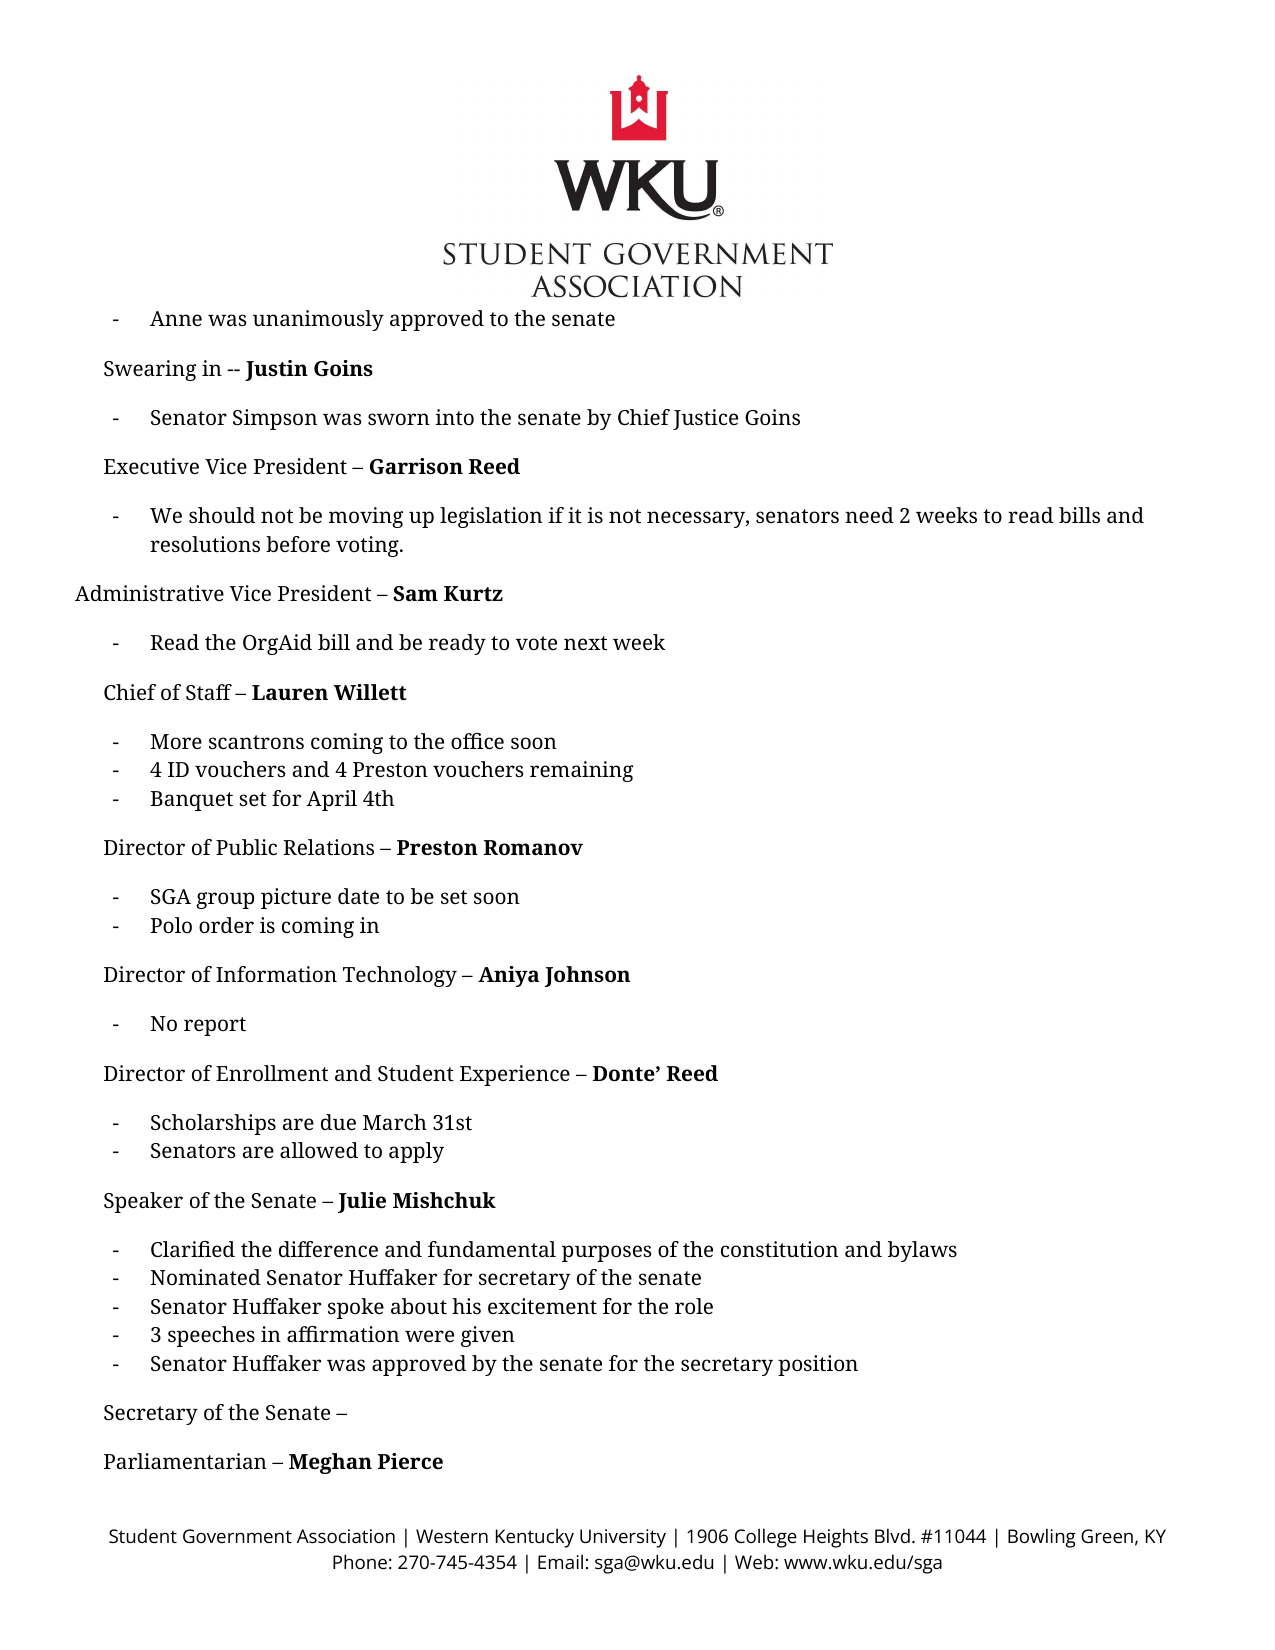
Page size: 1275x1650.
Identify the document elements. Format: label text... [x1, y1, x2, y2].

list SGA group picture date to be set soon [112, 882, 1200, 911]
text Speaker of the Senate – Julie Mishchuk [75, 1186, 1200, 1214]
text Chief of Staff – Lauren Willett [75, 678, 1200, 706]
list Scholarships are due March 31st [112, 1108, 1200, 1136]
list Anne was unanimously approved to the senate [112, 304, 1200, 333]
list We should not be moving up legislation if it is not necessary, senators need 2 weeks to read bills and resolutions before voting. [112, 502, 1200, 558]
list No report [112, 1009, 1200, 1038]
text Director of Public Relations – Preston Romanov [75, 833, 1200, 862]
text Director of Enrollment and Student Experience – Donte’ Reed [75, 1059, 1200, 1087]
list Banquet set for April 4th [112, 784, 1200, 812]
list Read the OrgAid bill and be ready to vote next week [112, 628, 1200, 657]
list More scantrons coming to the office soon [112, 727, 1200, 756]
picture [441, 75, 834, 305]
text Parliamentarian – Meghan Pierce [75, 1447, 1200, 1476]
list Nominated Senator Huffaker for secretary of the senate [112, 1263, 1200, 1292]
list Senators are allowed to apply [112, 1136, 1200, 1165]
list Senator Huffaker was approved by the senate for the secretary position [112, 1349, 1200, 1377]
list Senator Simpson was sworn into the senate by Chief Justice Goins [112, 403, 1200, 431]
text Secretary of the Senate – [75, 1398, 1200, 1426]
text Director of Information Technology – Aniya Johnson [75, 960, 1200, 989]
text Swearing in -- Justin Goins [75, 354, 1200, 382]
list Clarified the difference and fundamental purposes of the constitution and bylaws [112, 1235, 1200, 1263]
text Executive Vice President – Garrison Reed [75, 452, 1200, 481]
list Polo order is coming in [112, 911, 1200, 939]
list 3 speeches in affirmation were given [112, 1320, 1200, 1349]
text Administrative Vice President – Sam Kurtz [75, 579, 1200, 608]
list Senator Huffaker spoke about his excitement for the role [112, 1292, 1200, 1320]
list 4 ID vouchers and 4 Preston vouchers remaining [112, 756, 1200, 784]
